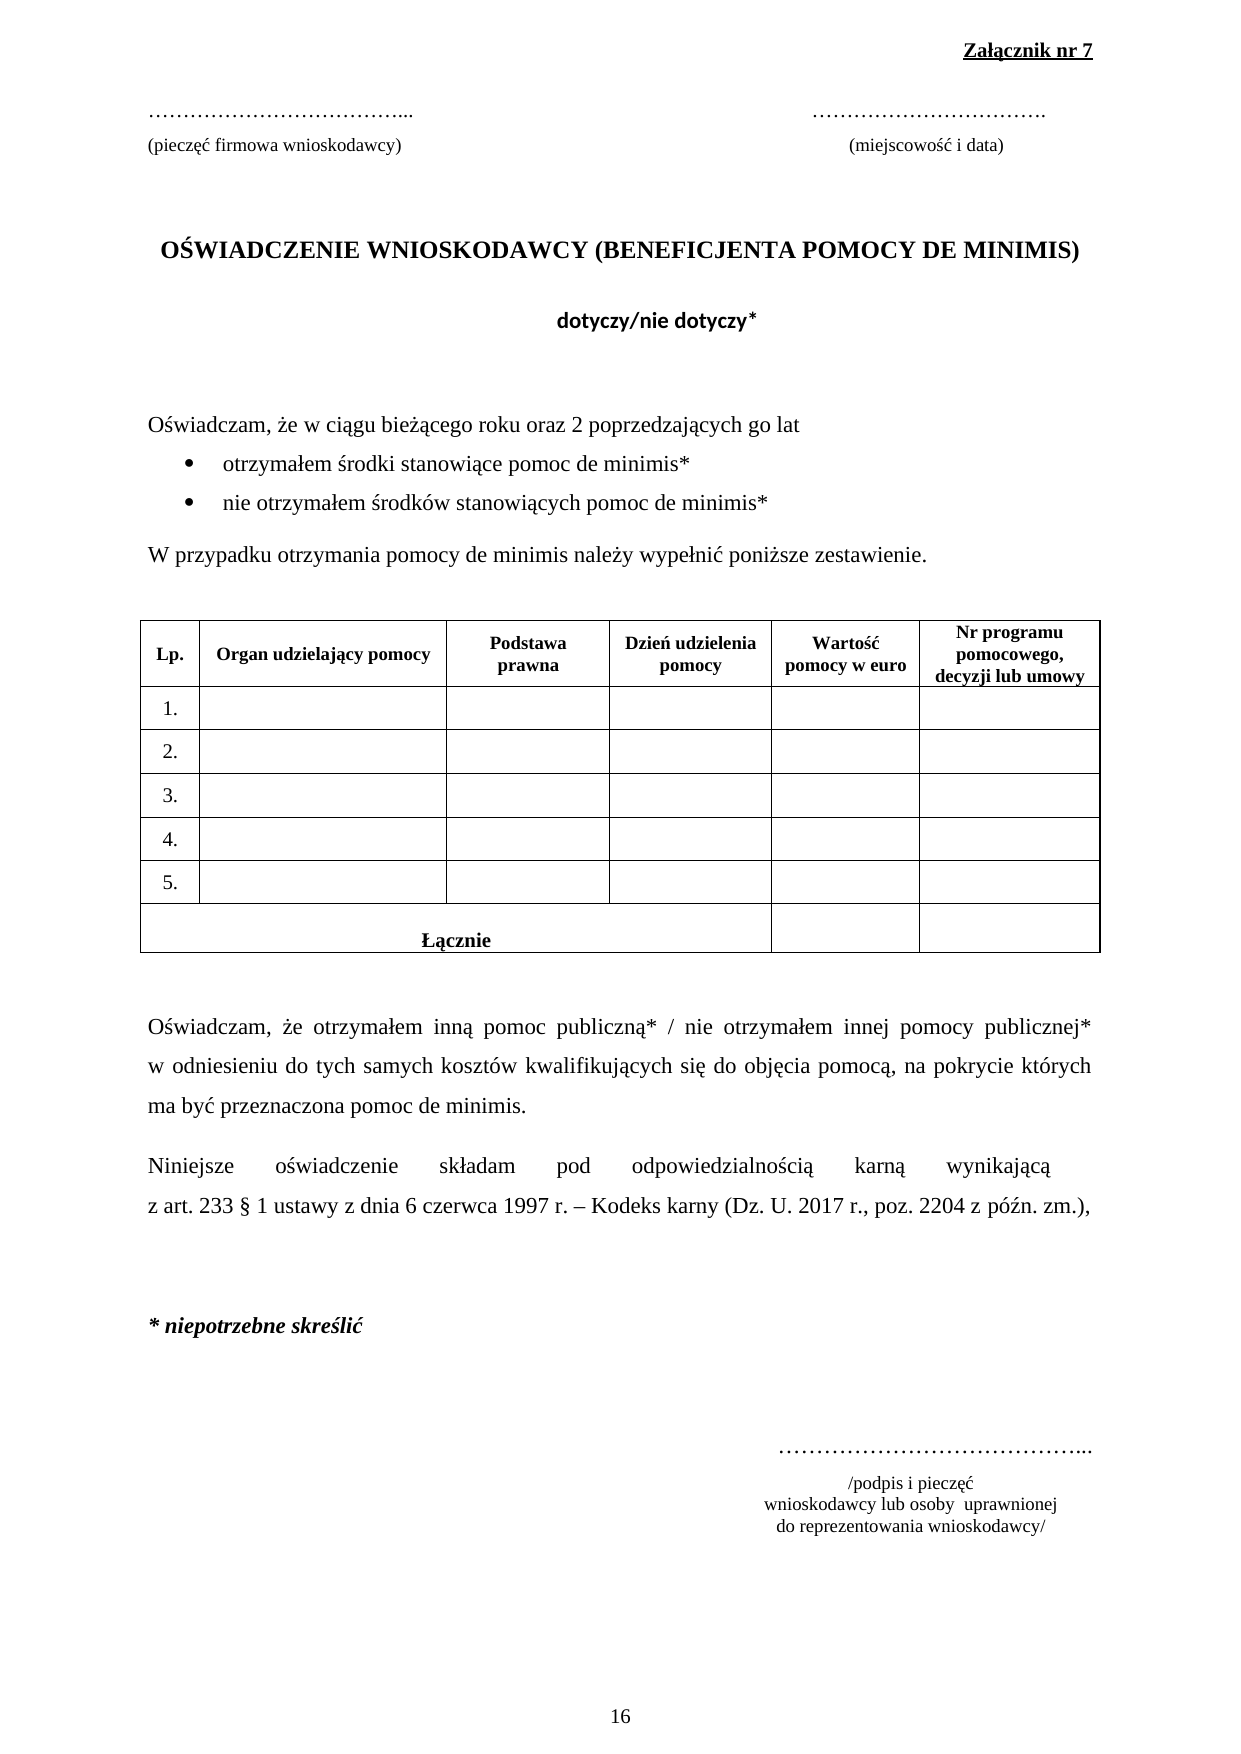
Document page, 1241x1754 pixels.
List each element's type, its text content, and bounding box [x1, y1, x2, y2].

table_header Podstawa prawna [447, 621, 609, 686]
text ………………………………... ……………………………. [148, 98, 1092, 122]
table_cell [920, 861, 1099, 902]
table_cell 5. [141, 861, 199, 902]
table_cell [200, 730, 446, 772]
table_cell [772, 774, 919, 817]
table_cell [610, 818, 771, 860]
list nie otrzymałem środków stanowiących pomoc de minimis* [185, 489, 1092, 515]
table_cell [447, 774, 609, 817]
table_cell [447, 687, 609, 729]
text do reprezentowania wnioskodawcy/ [148, 1515, 1092, 1536]
table_cell [772, 861, 919, 902]
table_header Lp. [141, 621, 199, 686]
table_cell [920, 774, 1099, 817]
text (pieczęć firmowa wnioskodawcy) (miejscowość i data) [148, 134, 1092, 155]
table_cell [200, 774, 446, 817]
text W przypadku otrzymania pomocy de minimis należy wypełnić poniższe zestawienie. [148, 541, 1092, 567]
table_cell [772, 818, 919, 860]
table_cell Łącznie [141, 904, 771, 952]
table_cell [920, 818, 1099, 860]
table_cell [610, 774, 771, 817]
table_cell [920, 904, 1099, 952]
list Oświadczam, że otrzymałem inną pomoc publiczną* / nie otrzymałem innej pomocy publicznej* w odniesieniu do tych samych kosztów kwalifikujących się do objęcia pomocą, na pokrycie których ma być przeznaczona pomoc de minimis. [148, 1013, 1092, 1118]
table_cell [772, 687, 919, 729]
table_cell [610, 861, 771, 902]
table_cell [772, 904, 919, 952]
list otrzymałem środki stanowiące pomoc de minimis* [185, 449, 1092, 476]
table_cell [610, 730, 771, 772]
table_cell 4. [141, 818, 199, 860]
text Oświadczam, że w ciągu bieżącego roku oraz 2 poprzedzających go lat [148, 411, 1092, 437]
table_cell [447, 861, 609, 902]
text /podpis i pieczęć [148, 1472, 1092, 1493]
table_cell 3. [141, 774, 199, 817]
table_cell [200, 818, 446, 860]
table_cell [447, 818, 609, 860]
table_cell [200, 687, 446, 729]
text OŚWIADCZENIE WNIOSKODAWCY (BENEFICJENTA POMOCY DE MINIMIS) [148, 235, 1092, 264]
table_cell [920, 730, 1099, 772]
table_cell [447, 730, 609, 772]
table_header Wartość pomocy w euro [772, 621, 919, 686]
table_cell [610, 687, 771, 729]
text …………………………………... [665, 1432, 1092, 1459]
table_cell 2. [141, 730, 199, 772]
table_cell 1. [141, 687, 199, 729]
list dotyczy/nie dotyczy* [223, 306, 1092, 334]
table_header Organ udzielający pomocy [200, 621, 446, 686]
text * niepotrzebne skreślić [148, 1312, 1092, 1339]
text Niniejsze oświadczenie składam pod odpowiedzialnością karną wynikającą z art. 233 § 1 ustawy z dnia 6 czerwca 1997 r. – Kodeks karny (Dz. U. 2017 r., poz. 2204 z późn. zm.), [148, 1152, 1092, 1218]
table_header Dzień udzielenia pomocy [610, 621, 771, 686]
text wnioskodawcy lub osoby uprawnionej [148, 1493, 1092, 1515]
text Załącznik nr 7 [148, 37, 1092, 62]
table_cell [772, 730, 919, 772]
table_cell [920, 687, 1099, 729]
table_header Nr programu pomocowego, decyzji lub umowy [920, 621, 1099, 686]
table_cell [200, 861, 446, 902]
